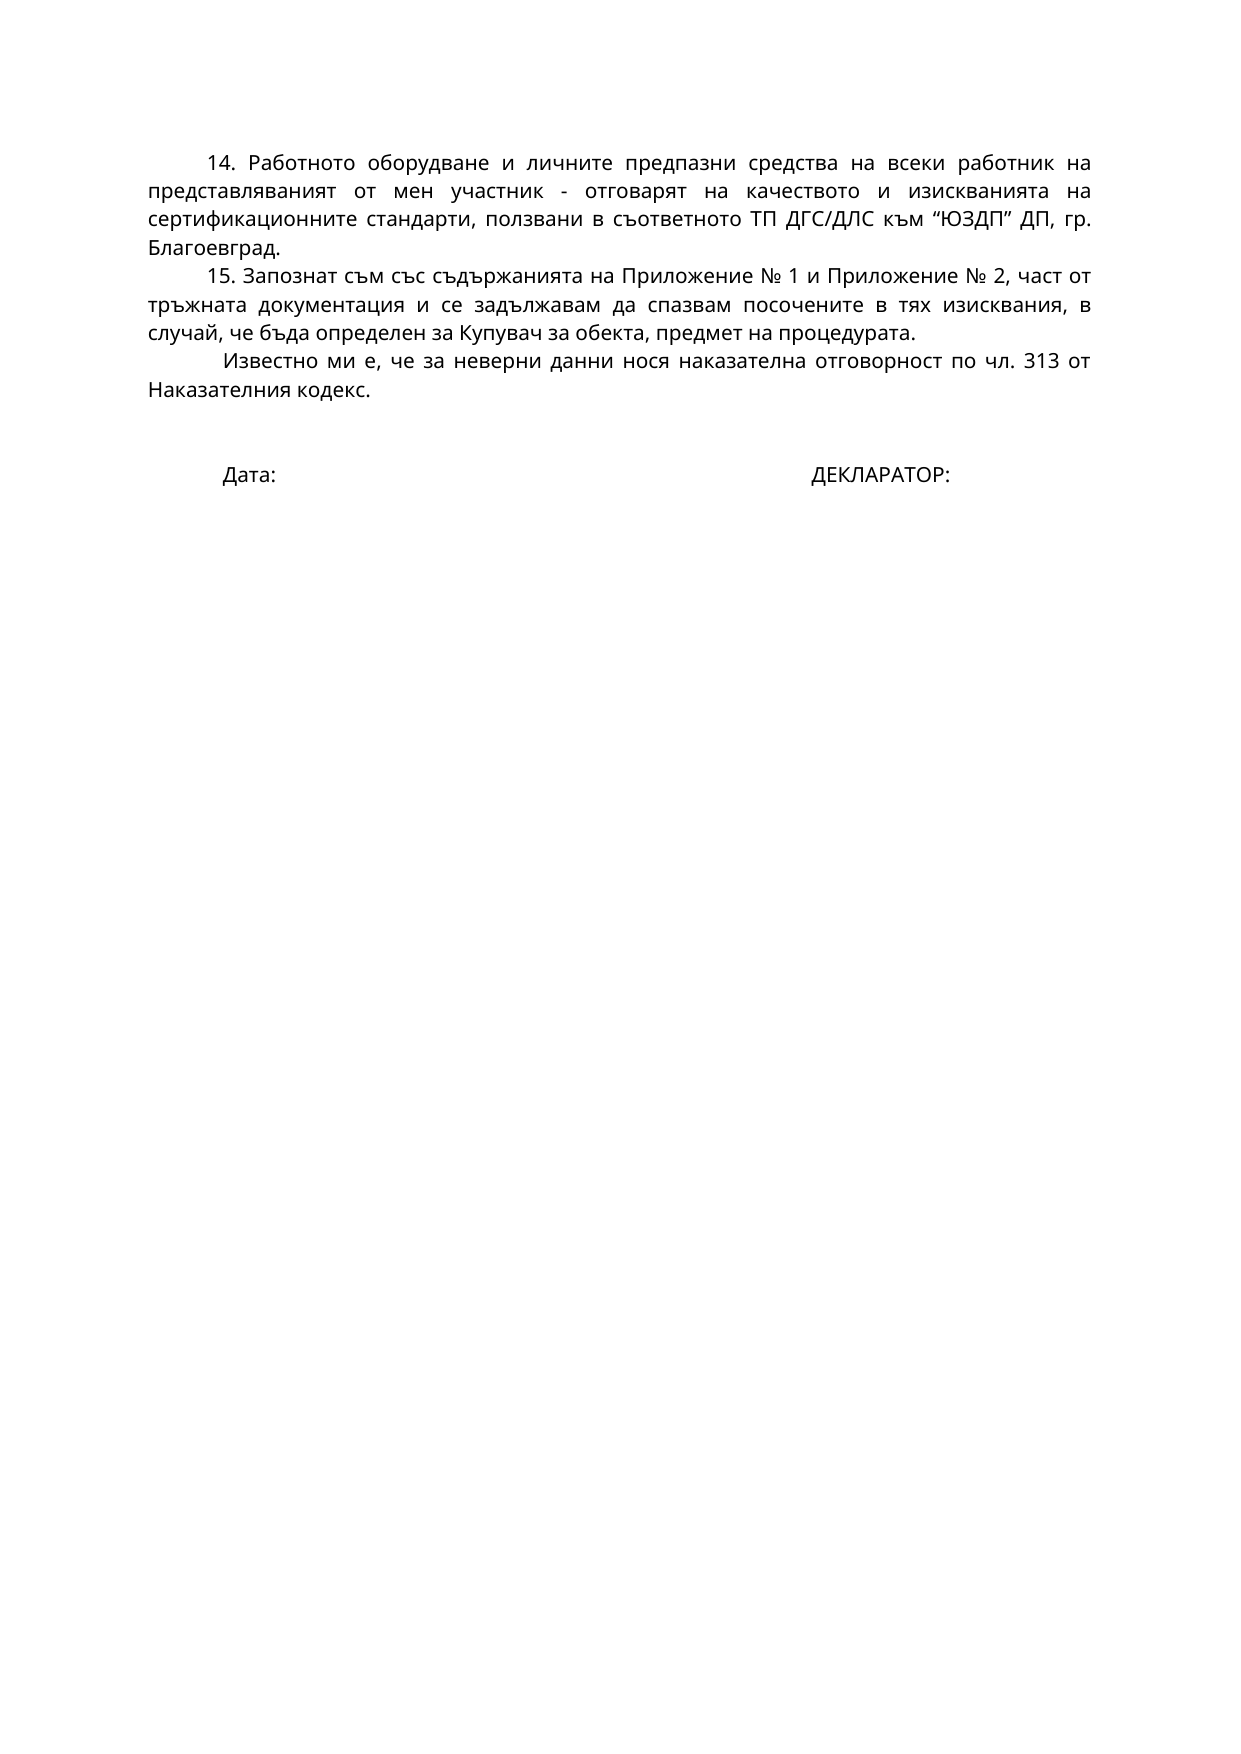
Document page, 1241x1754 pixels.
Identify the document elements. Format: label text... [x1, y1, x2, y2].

text 15. Запознат съм със съдържанията на Приложение № 1 и Приложение № 2, част от тръжната документация и се задължавам да спазвам посочените в тях изисквания, в случай, че бъда определен за Купувач за обекта, предмет на процедурата. [148, 261, 1093, 347]
text Дата: ДЕКЛАРАТОР: [148, 460, 1093, 489]
text 14. Работното оборудване и личните предпазни средства на всеки работник на представляваният от мен участник - отговарят на качеството и изискванията на сертификационните стандарти, ползвани в съответното ТП ДГС/ДЛС към “ЮЗДП” ДП, гр. Благоевград. [148, 148, 1093, 261]
text Известно ми е, че за неверни данни нося наказателна отговорност по чл. 313 от Наказателния кодекс. [148, 347, 1093, 403]
